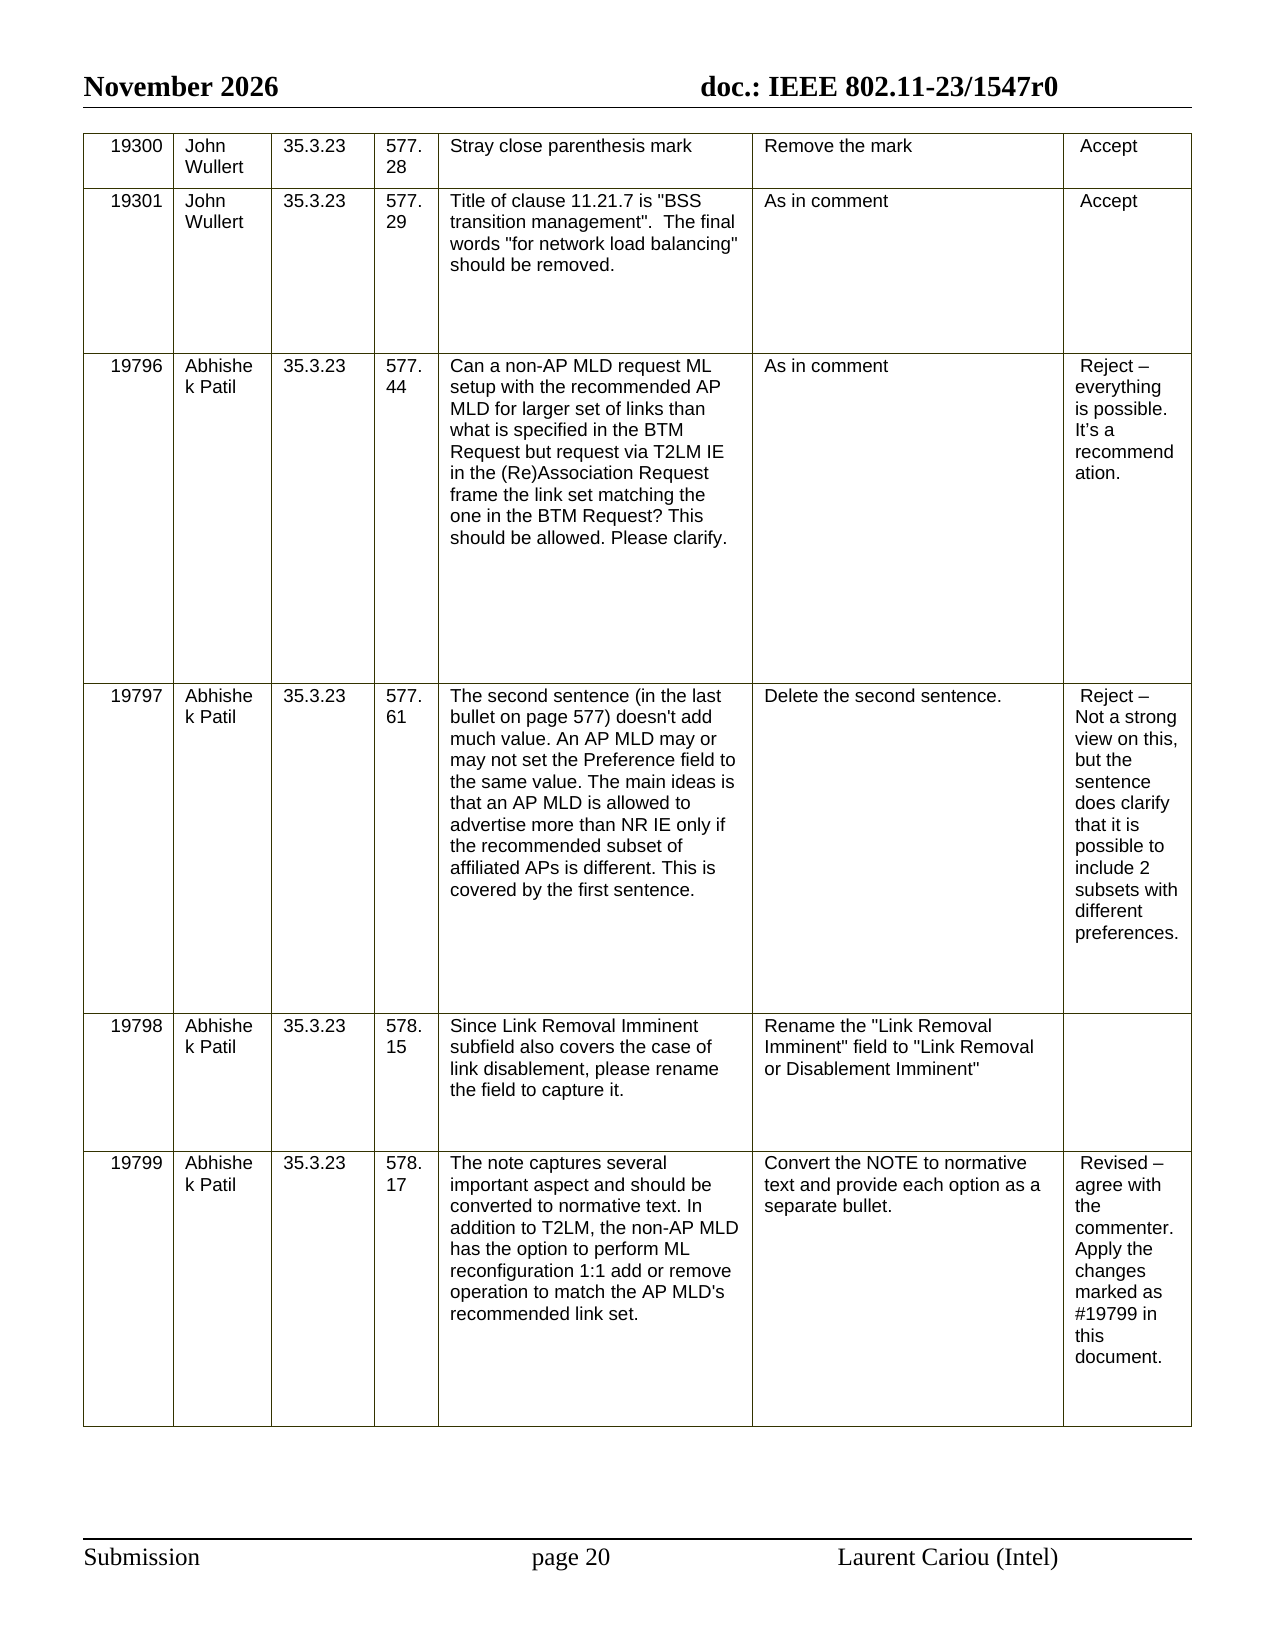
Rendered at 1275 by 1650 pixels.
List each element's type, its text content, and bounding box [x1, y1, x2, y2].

table_cell Abhishek Patil [174, 354, 271, 683]
table_cell Convert the NOTE to normative text and provide each option as a separate bullet. [753, 1152, 1063, 1426]
table_cell 577.61 [375, 684, 438, 1013]
table_cell As in comment [753, 189, 1063, 353]
table_cell 19796 [84, 354, 173, 683]
table_cell John Wullert [174, 134, 271, 188]
table_cell Can a non-AP MLD request ML setup with the recommended AP MLD for larger set of links than what is specified in the BTM Request but request via T2LM IE in the (Re)Association Request frame the link set matching the one in the BTM Request? This should be allowed. Please clarify. [439, 354, 752, 683]
table_cell [1064, 1014, 1191, 1151]
table_cell 19799 [84, 1152, 173, 1426]
table_cell Stray close parenthesis mark [439, 134, 752, 188]
table_cell 19797 [84, 684, 173, 1013]
table_cell 19798 [84, 1014, 173, 1151]
table_cell Reject – everything is possible. It’s a recommendation. [1064, 354, 1191, 683]
table_cell Abhishek Patil [174, 684, 271, 1013]
table_cell 19301 [84, 189, 173, 353]
table_cell 577.44 [375, 354, 438, 683]
table_cell Reject – Not a strong view on this, but the sentence does clarify that it is possible to include 2 subsets with different preferences. [1064, 684, 1191, 1013]
table_cell John Wullert [174, 189, 271, 353]
table_cell The note captures several important aspect and should be converted to normative text. In addition to T2LM, the non-AP MLD has the option to perform ML reconfiguration 1:1 add or remove operation to match the AP MLD's recommended link set. [439, 1152, 752, 1426]
table_cell 35.3.23 [272, 1014, 374, 1151]
table_cell Abhishek Patil [174, 1014, 271, 1151]
table_cell 35.3.23 [272, 684, 374, 1013]
table_cell Remove the mark [753, 134, 1063, 188]
table_cell Revised – agree with the commenter. Apply the changes marked as #19799 in this document. [1064, 1152, 1191, 1426]
table_cell Abhishek Patil [174, 1152, 271, 1426]
table_cell Accept [1064, 189, 1191, 353]
table_cell 577.28 [375, 134, 438, 188]
table_cell 578.17 [375, 1152, 438, 1426]
table_cell 35.3.23 [272, 189, 374, 353]
table_cell 35.3.23 [272, 1152, 374, 1426]
table_cell 19300 [84, 134, 173, 188]
table_cell 577.29 [375, 189, 438, 353]
table_cell Title of clause 11.21.7 is "BSS transition management". The final words "for network load balancing" should be removed. [439, 189, 752, 353]
table_cell 578.15 [375, 1014, 438, 1151]
table_cell Rename the "Link Removal Imminent" field to "Link Removal or Disablement Imminent" [753, 1014, 1063, 1151]
table_cell Since Link Removal Imminent subfield also covers the case of link disablement, please rename the field to capture it. [439, 1014, 752, 1151]
table_cell Accept [1064, 134, 1191, 188]
table_cell The second sentence (in the last bullet on page 577) doesn't add much value. An AP MLD may or may not set the Preference field to the same value. The main ideas is that an AP MLD is allowed to advertise more than NR IE only if the recommended subset of affiliated APs is different. This is covered by the first sentence. [439, 684, 752, 1013]
table_cell 35.3.23 [272, 134, 374, 188]
table_cell 35.3.23 [272, 354, 374, 683]
table_cell As in comment [753, 354, 1063, 683]
table_cell Delete the second sentence. [753, 684, 1063, 1013]
